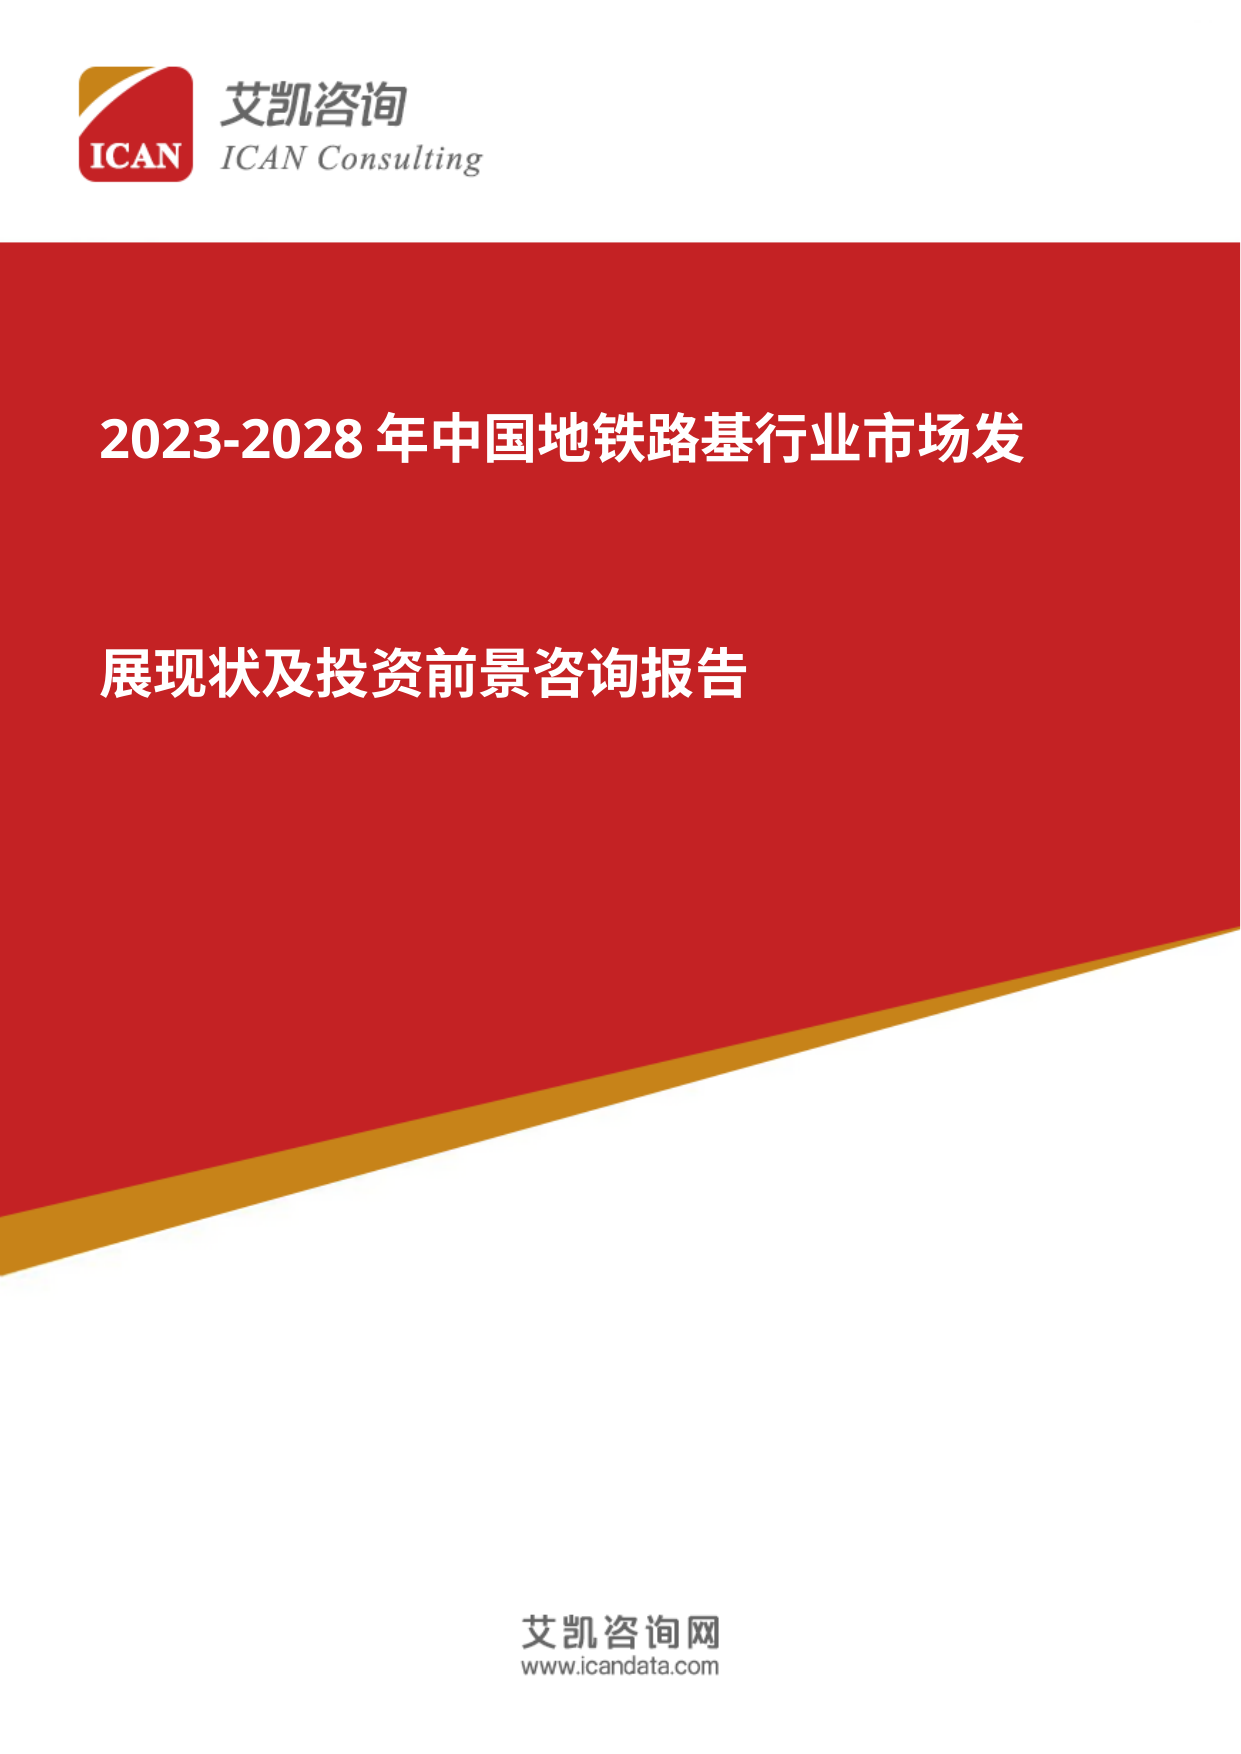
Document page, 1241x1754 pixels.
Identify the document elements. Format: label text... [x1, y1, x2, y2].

picture [0, 5, 1241, 1754]
subtitle 2023-2028年中国地铁路基行业市场发展现状及投资前景咨询报告 [99, 386, 1053, 718]
